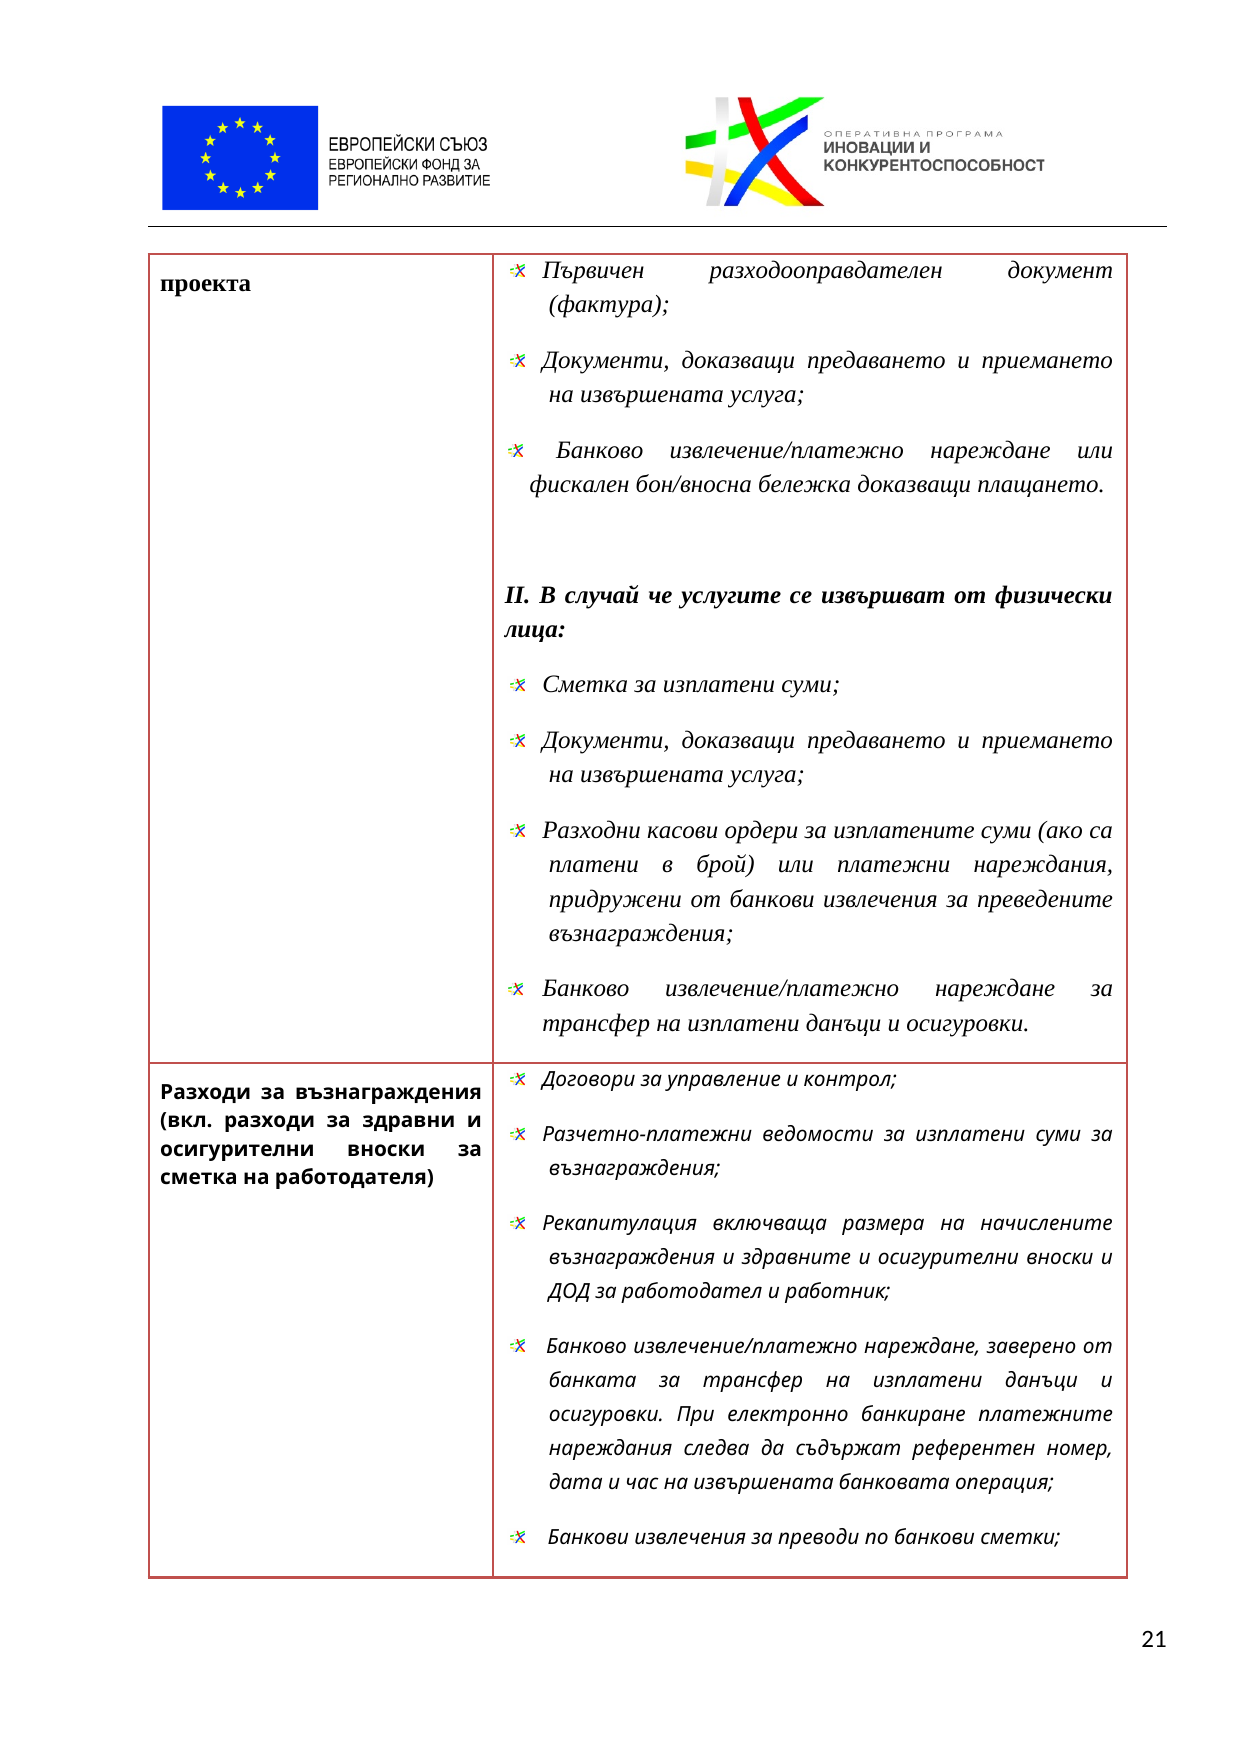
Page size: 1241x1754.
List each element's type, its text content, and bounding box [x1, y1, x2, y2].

table_cell Разходи за външни услуги свързани с изпълнението на проекта [150, 255, 492, 1062]
picture [507, 1528, 527, 1545]
picture [505, 980, 525, 997]
picture [507, 1214, 527, 1231]
picture [507, 1125, 527, 1142]
table_cell Разходи за възнаграждения (вкл. разходи за здравни и осигурителни вноски за сметка на работодателя) [150, 1064, 492, 1576]
picture [507, 731, 527, 749]
picture [507, 1070, 527, 1087]
picture [507, 676, 527, 693]
picture [507, 1336, 527, 1354]
picture [505, 441, 525, 459]
picture [507, 261, 527, 279]
picture [507, 821, 527, 839]
picture [659, 73, 1045, 224]
picture [147, 95, 519, 224]
picture [507, 351, 527, 369]
